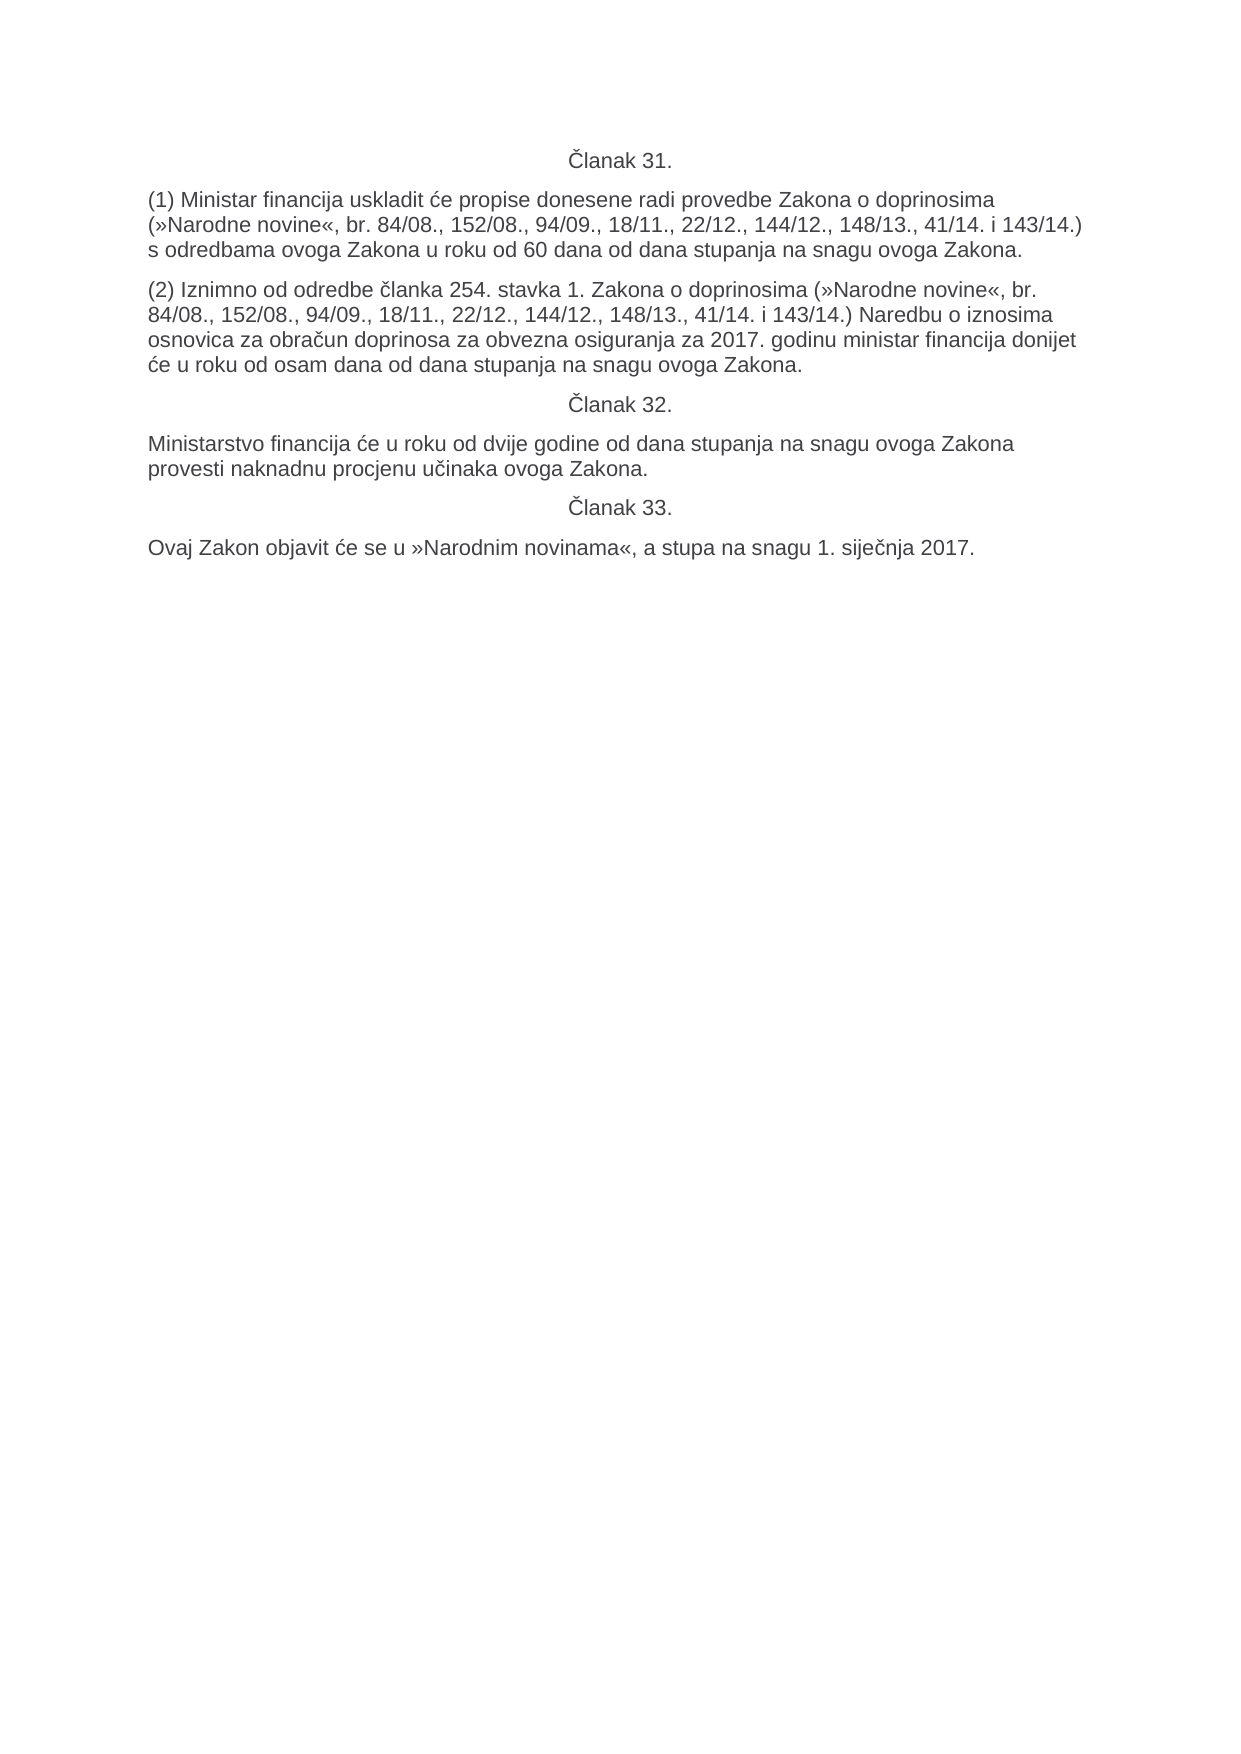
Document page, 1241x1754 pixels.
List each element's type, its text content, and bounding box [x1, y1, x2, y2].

text (1) Ministar financija uskladit će propise donesene radi provedbe Zakona o doprinosima (»Narodne novine«, br. 84/08., 152/08., 94/09., 18/11., 22/12., 144/12., 148/13., 41/14. i 143/14.) s odredbama ovoga Zakona u roku od 60 dana od dana stupanja na snagu ovoga Zakona. [148, 187, 1093, 262]
text Članak 31. [148, 148, 1093, 173]
text Članak 33. [148, 495, 1093, 520]
text Ministarstvo financija će u roku od dvije godine od dana stupanja na snagu ovoga Zakona provesti naknadnu procjenu učinaka ovoga Zakona. [148, 431, 1093, 481]
text (2) Iznimno od odredbe članka 254. stavka 1. Zakona o doprinosima (»Narodne novine«, br. 84/08., 152/08., 94/09., 18/11., 22/12., 144/12., 148/13., 41/14. i 143/14.) Naredbu o iznosima osnovica za obračun doprinosa za obvezna osiguranja za 2017. godinu ministar financija donijet će u roku od osam dana od dana stupanja na snagu ovoga Zakona. [148, 277, 1093, 377]
text Ovaj Zakon objavit će se u »Narodnim novinama«, a stupa na snagu 1. siječnja 2017. [148, 534, 1093, 560]
text Članak 32. [148, 391, 1093, 417]
